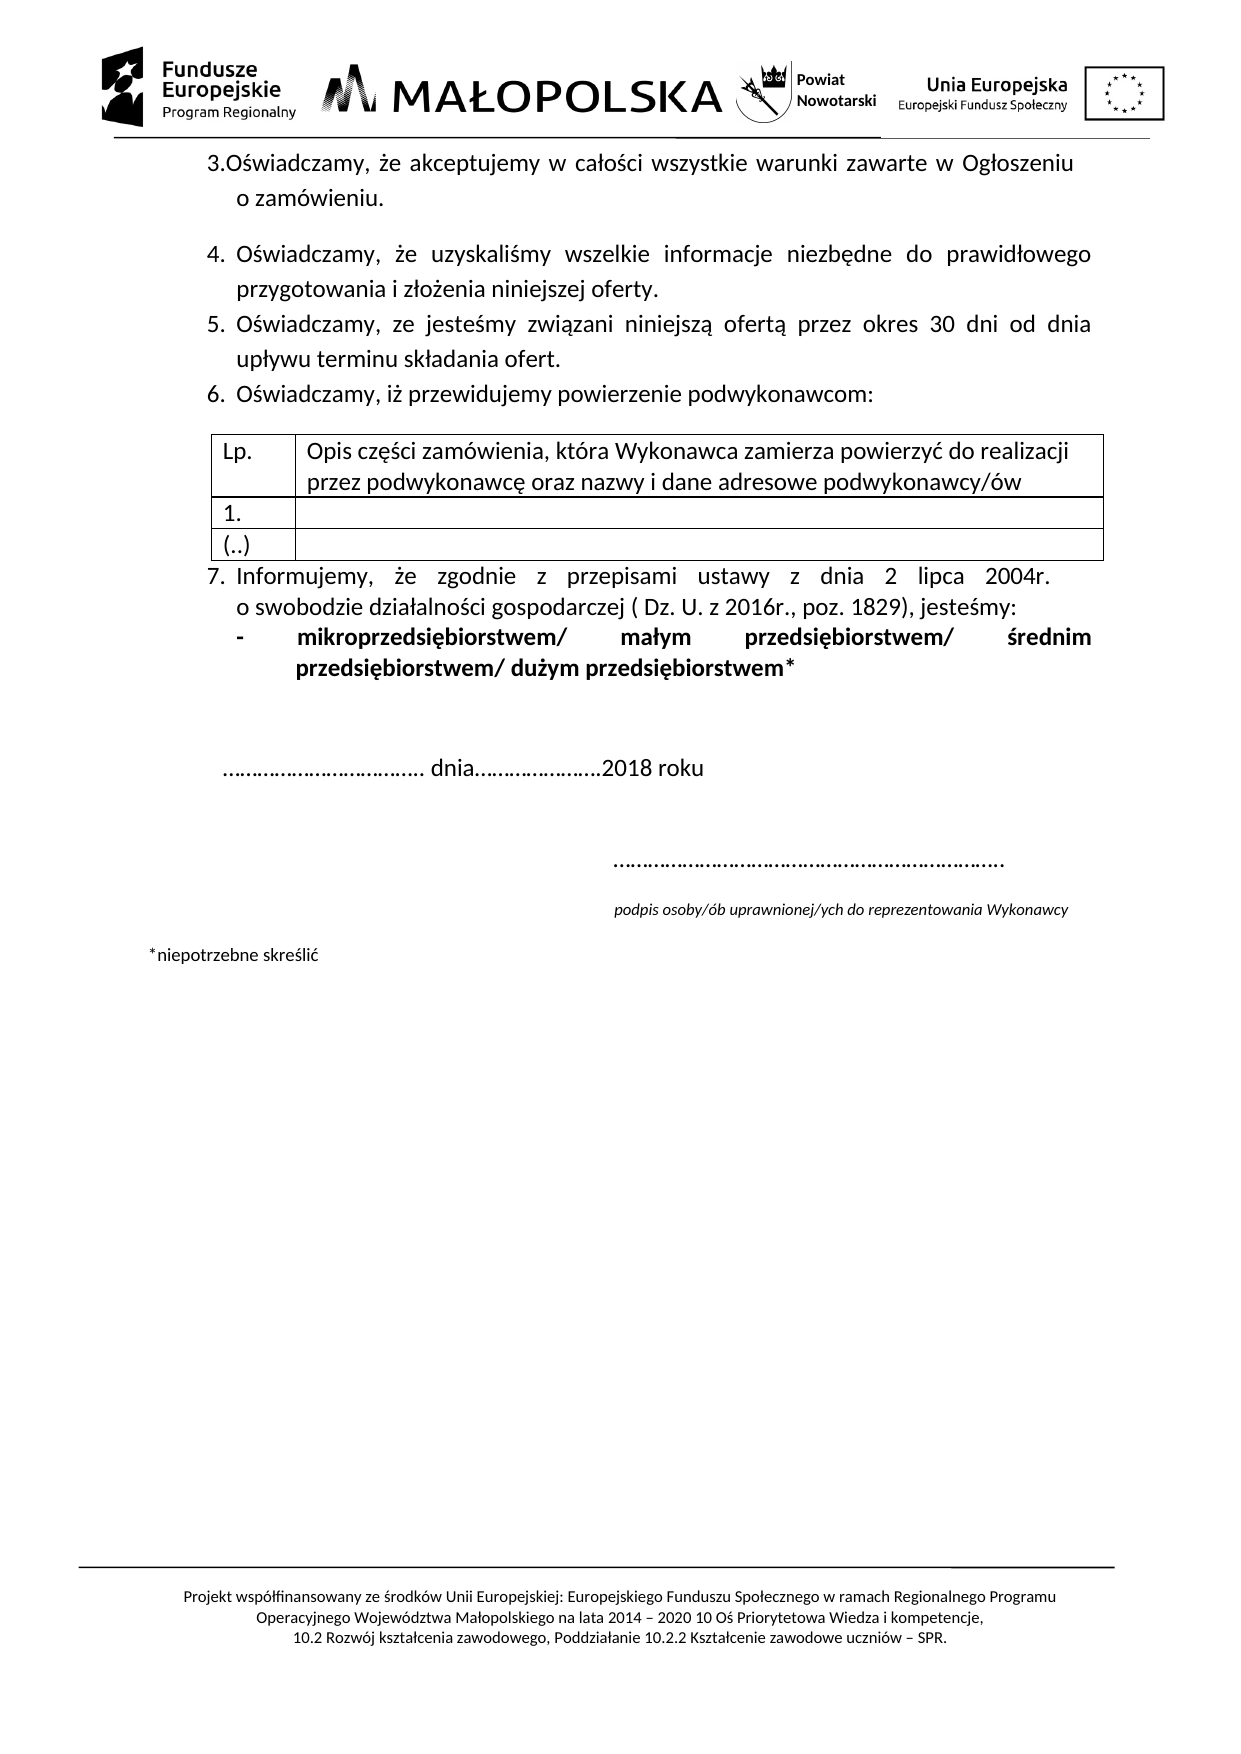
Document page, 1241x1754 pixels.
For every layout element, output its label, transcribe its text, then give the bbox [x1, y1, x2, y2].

list Informujemy, że zgodnie z przepisami ustawy z dnia 2 lipca 2004r. o swobodzie działalności gospodarczej ( Dz. U. z 2016r., poz. 1829), jesteśmy: [207, 561, 1093, 622]
text - mikroprzedsiębiorstwem/ małym przedsiębiorstwem/ średnim przedsiębiorstwem/ dużym przedsiębiorstwem* [236, 622, 1093, 683]
table_header Opis części zamówienia, która Wykonawca zamierza powierzyć do realizacji przez podwykonawcę oraz nazwy i dane adresowe podwykonawcy/ów [296, 435, 1103, 496]
text *niepotrzebne skreślić [148, 943, 1093, 966]
table_cell (..) [212, 529, 295, 559]
text 3.Oświadczamy, że akceptujemy w całości wszystkie warunki zawarte w Ogłoszeniu o zamówieniu. [207, 148, 1093, 213]
table_cell 1. [212, 498, 295, 528]
picture [81, 26, 729, 147]
text podpis osoby/ób uprawnionej/ych do reprezentowania Wykonawcy [590, 899, 1093, 919]
list Oświadczamy, iż przewidujemy powierzenie podwykonawcom: [207, 378, 1093, 409]
text ………………………………………………………….. [148, 843, 1093, 874]
list …………………………….. dnia………………….2018 roku [223, 753, 1093, 783]
picture [881, 48, 1182, 138]
table_cell [296, 529, 1103, 559]
table_cell [296, 498, 1103, 528]
list Oświadczamy, że uzyskaliśmy wszelkie informacje niezbędne do prawidłowego przygotowania i złożenia niniejszej oferty. [207, 238, 1093, 304]
list Oświadczamy, ze jesteśmy związani niniejszą ofertą przez okres 30 dni od dnia upływu terminu składania ofert. [207, 308, 1093, 374]
table_header Lp. [212, 435, 295, 496]
